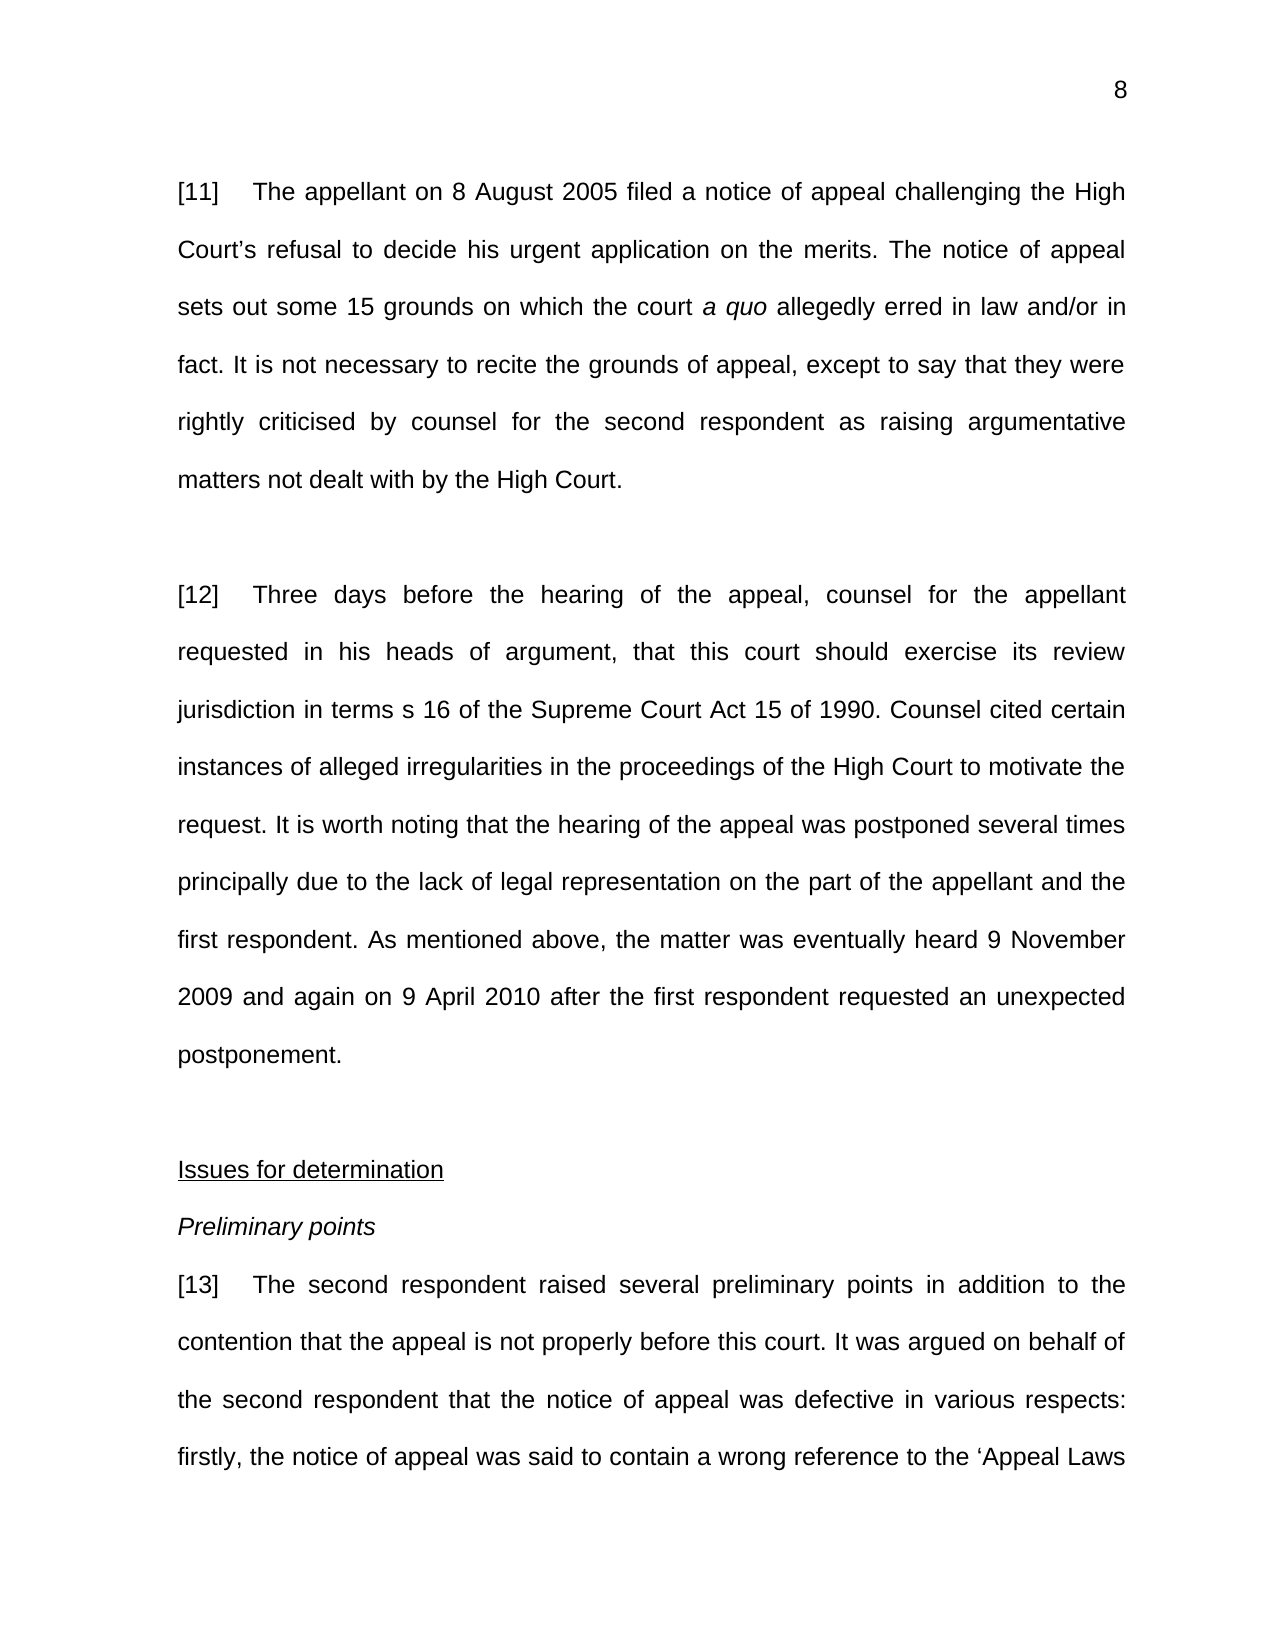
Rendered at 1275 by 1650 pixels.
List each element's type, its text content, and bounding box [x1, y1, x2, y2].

list The appellant on 8 August 2005 filed a notice of appeal challenging the High Court’s refusal to decide his urgent application on the merits. The notice of appeal sets out some 15 grounds on which the court a quo allegedly erred in law and/or in fact. It is not necessary to recite the grounds of appeal, except to say that they were rightly criticised by counsel for the second respondent as raising argumentative matters not dealt with by the High Court. [177, 177, 1127, 493]
list Preliminary points [177, 1212, 1127, 1241]
list Issues for determination [177, 1155, 1127, 1183]
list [177, 1270, 1127, 1471]
list Three days before the hearing of the appeal, counsel for the appellant requested in his heads of argument, that this court should exercise its review jurisdiction in terms s 16 of the Supreme Court Act 15 of 1990. Counsel cited certain instances of alleged irregularities in the proceedings of the High Court to motivate the request. It is worth noting that the hearing of the appeal was postponed several times principally due to the lack of legal representation on the part of the appellant and the first respondent. As mentioned above, the matter was eventually heard 9 November 2009 and again on 9 April 2010 after the first respondent requested an unexpected postponement. [177, 580, 1127, 1068]
